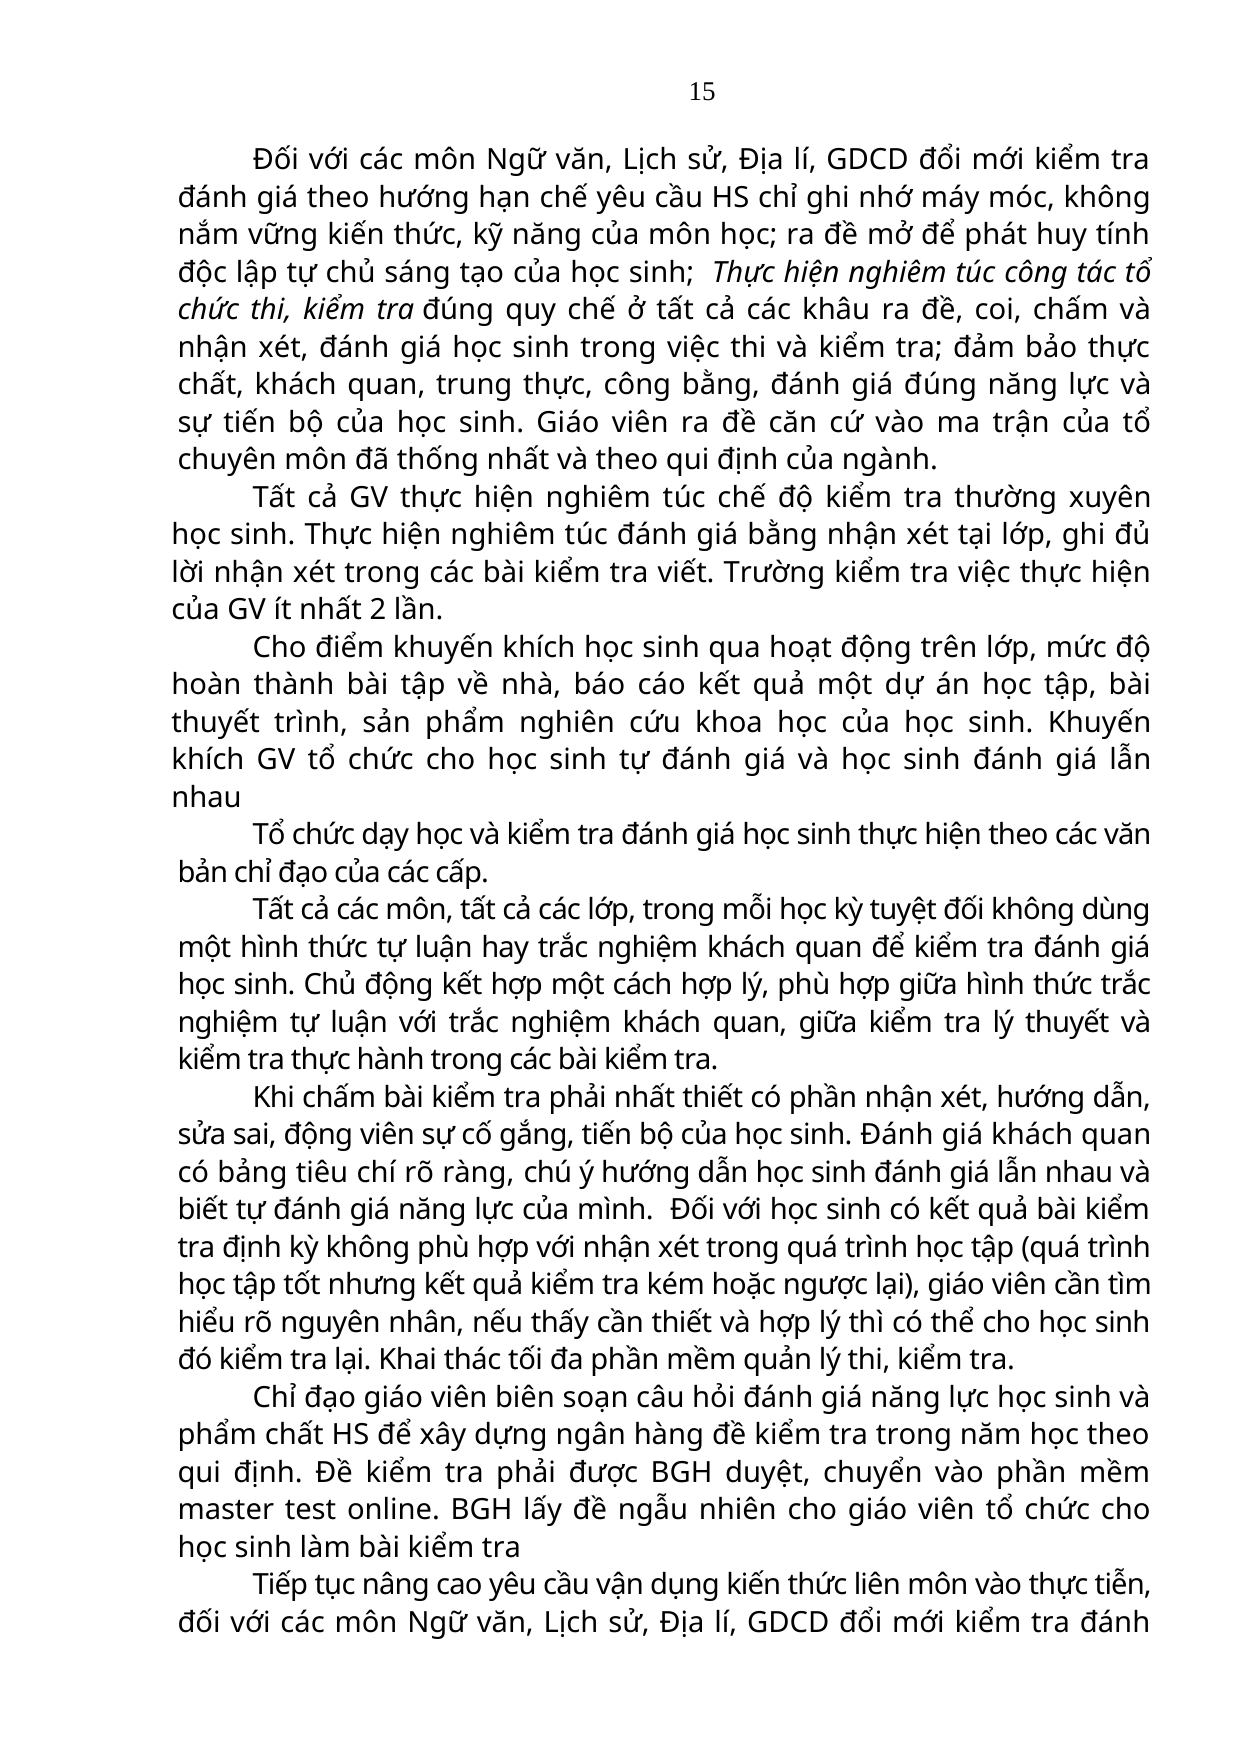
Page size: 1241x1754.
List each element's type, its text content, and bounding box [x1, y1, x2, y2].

text Đối với các môn Ngữ văn, Lịch sử, Địa lí, GDCD đổi mới kiểm tra đánh giá theo hướng hạn chế yêu cầu HS chỉ ghi nhớ máy móc, không nắm vững kiến thức, kỹ năng của môn học; ra đề mở để phát huy tính độc lập tự chủ sáng tạo của học sinh; Thực hiện nghiêm túc công tác tổ chức thi, kiểm tra đúng quy chế ở tất cả các khâu ra đề, coi, chấm và nhận xét, đánh giá học sinh trong việc thi và kiểm tra; đảm bảo thực chất, khách quan, trung thực, công bằng, đánh giá đúng năng lực và sự tiến bộ của học sinh. Giáo viên ra đề căn cứ vào ma trận của tổ chuyên môn đã thống nhất và theo qui định của ngành. [177, 140, 1152, 477]
text Tất cả GV thực hiện nghiêm túc chế độ kiểm tra thường xuyên học sinh. Thực hiện nghiêm túc đánh giá bằng nhận xét tại lớp, ghi đủ lời nhận xét trong các bài kiểm tra viết. Trường kiểm tra việc thực hiện của GV ít nhất 2 lần. [171, 477, 1152, 627]
text Tất cả các môn, tất cả các lớp, trong mỗi học kỳ tuyệt đối không dùng một hình thức tự luận hay trắc nghiệm khách quan để kiểm tra đánh giá học sinh. Chủ động kết hợp một cách hợp lý, phù hợp giữa hình thức trắc nghiệm tự luận với trắc nghiệm khách quan, giữa kiểm tra lý thuyết và kiểm tra thực hành trong các bài kiểm tra. [177, 890, 1152, 1077]
text Chỉ đạo giáo viên biên soạn câu hỏi đánh giá năng lực học sinh và phẩm chất HS để xây dựng ngân hàng đề kiểm tra trong năm học theo qui định. Đề kiểm tra phải được BGH duyệt, chuyển vào phần mềm master test online. BGH lấy đề ngẫu nhiên cho giáo viên tổ chức cho học sinh làm bài kiểm tra [177, 1377, 1152, 1565]
text Khi chấm bài kiểm tra phải nhất thiết có phần nhận xét, hướng dẫn, sửa sai, động viên sự cố gắng, tiến bộ của học sinh. Đánh giá khách quan có bảng tiêu chí rõ ràng, chú ý hướng dẫn học sinh đánh giá lẫn nhau và biết tự đánh giá năng lực của mình. Đối với học sinh có kết quả bài kiểm tra định kỳ không phù hợp với nhận xét trong quá trình học tập (quá trình học tập tốt nhưng kết quả kiểm tra kém hoặc ngược lại), giáo viên cần tìm hiểu rõ nguyên nhân, nếu thấy cần thiết và hợp lý thì có thể cho học sinh đó kiểm tra lại. Khai thác tối đa phần mềm quản lý thi, kiểm tra. [177, 1077, 1152, 1377]
text Tổ chức dạy học và kiểm tra đánh giá học sinh thực hiện theo các văn bản chỉ đạo của các cấp. [177, 815, 1152, 890]
text Cho điểm khuyến khích học sinh qua hoạt động trên lớp, mức độ hoàn thành bài tập về nhà, báo cáo kết quả một dự án học tập, bài thuyết trình, sản phẩm nghiên cứu khoa học của học sinh. Khuyến khích GV tổ chức cho học sinh tự đánh giá và học sinh đánh giá lẫn nhau [171, 627, 1152, 815]
